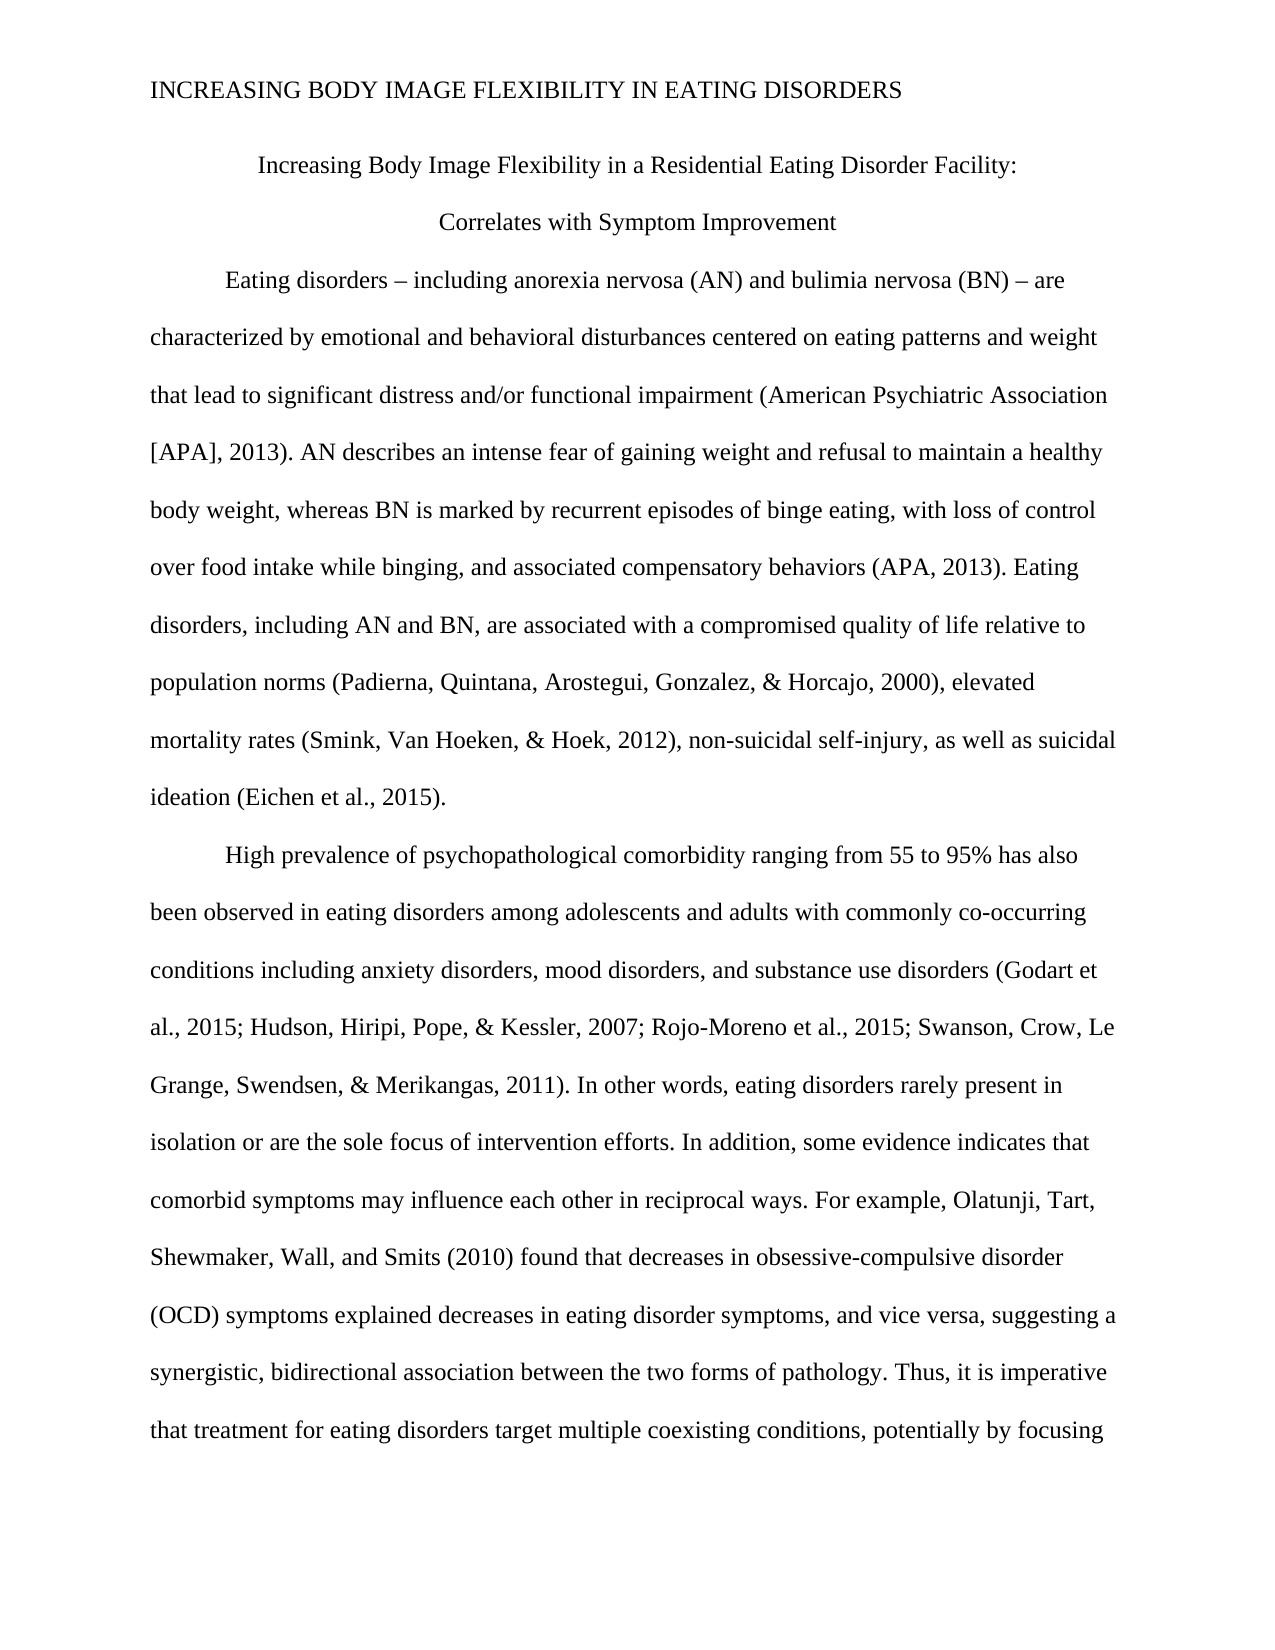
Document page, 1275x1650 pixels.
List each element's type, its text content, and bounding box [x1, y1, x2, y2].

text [150, 840, 1125, 1444]
text Eating disorders – including anorexia nervosa (AN) and bulimia nervosa (BN) – are characterized by emotional and behavioral disturbances centered on eating patterns and weight that lead to significant distress and/or functional impairment (American Psychiatric Association [APA], 2013). AN describes an intense fear of gaining weight and refusal to maintain a healthy body weight, whereas BN is marked by recurrent episodes of binge eating, with loss of control over food intake while binging, and associated compensatory behaviors (APA, 2013). Eating disorders, including AN and BN, are associated with a compromised quality of life relative to population norms (Padierna, Quintana, Arostegui, Gonzalez, & Horcajo, 2000), elevated mortality rates (Smink, Van Hoeken, & Hoek, 2012), non-suicidal self-injury, as well as suicidal ideation (Eichen et al., 2015). [150, 265, 1125, 811]
text Correlates with Symptom Improvement [150, 207, 1125, 236]
text Increasing Body Image Flexibility in a Residential Eating Disorder Facility: [150, 150, 1125, 179]
